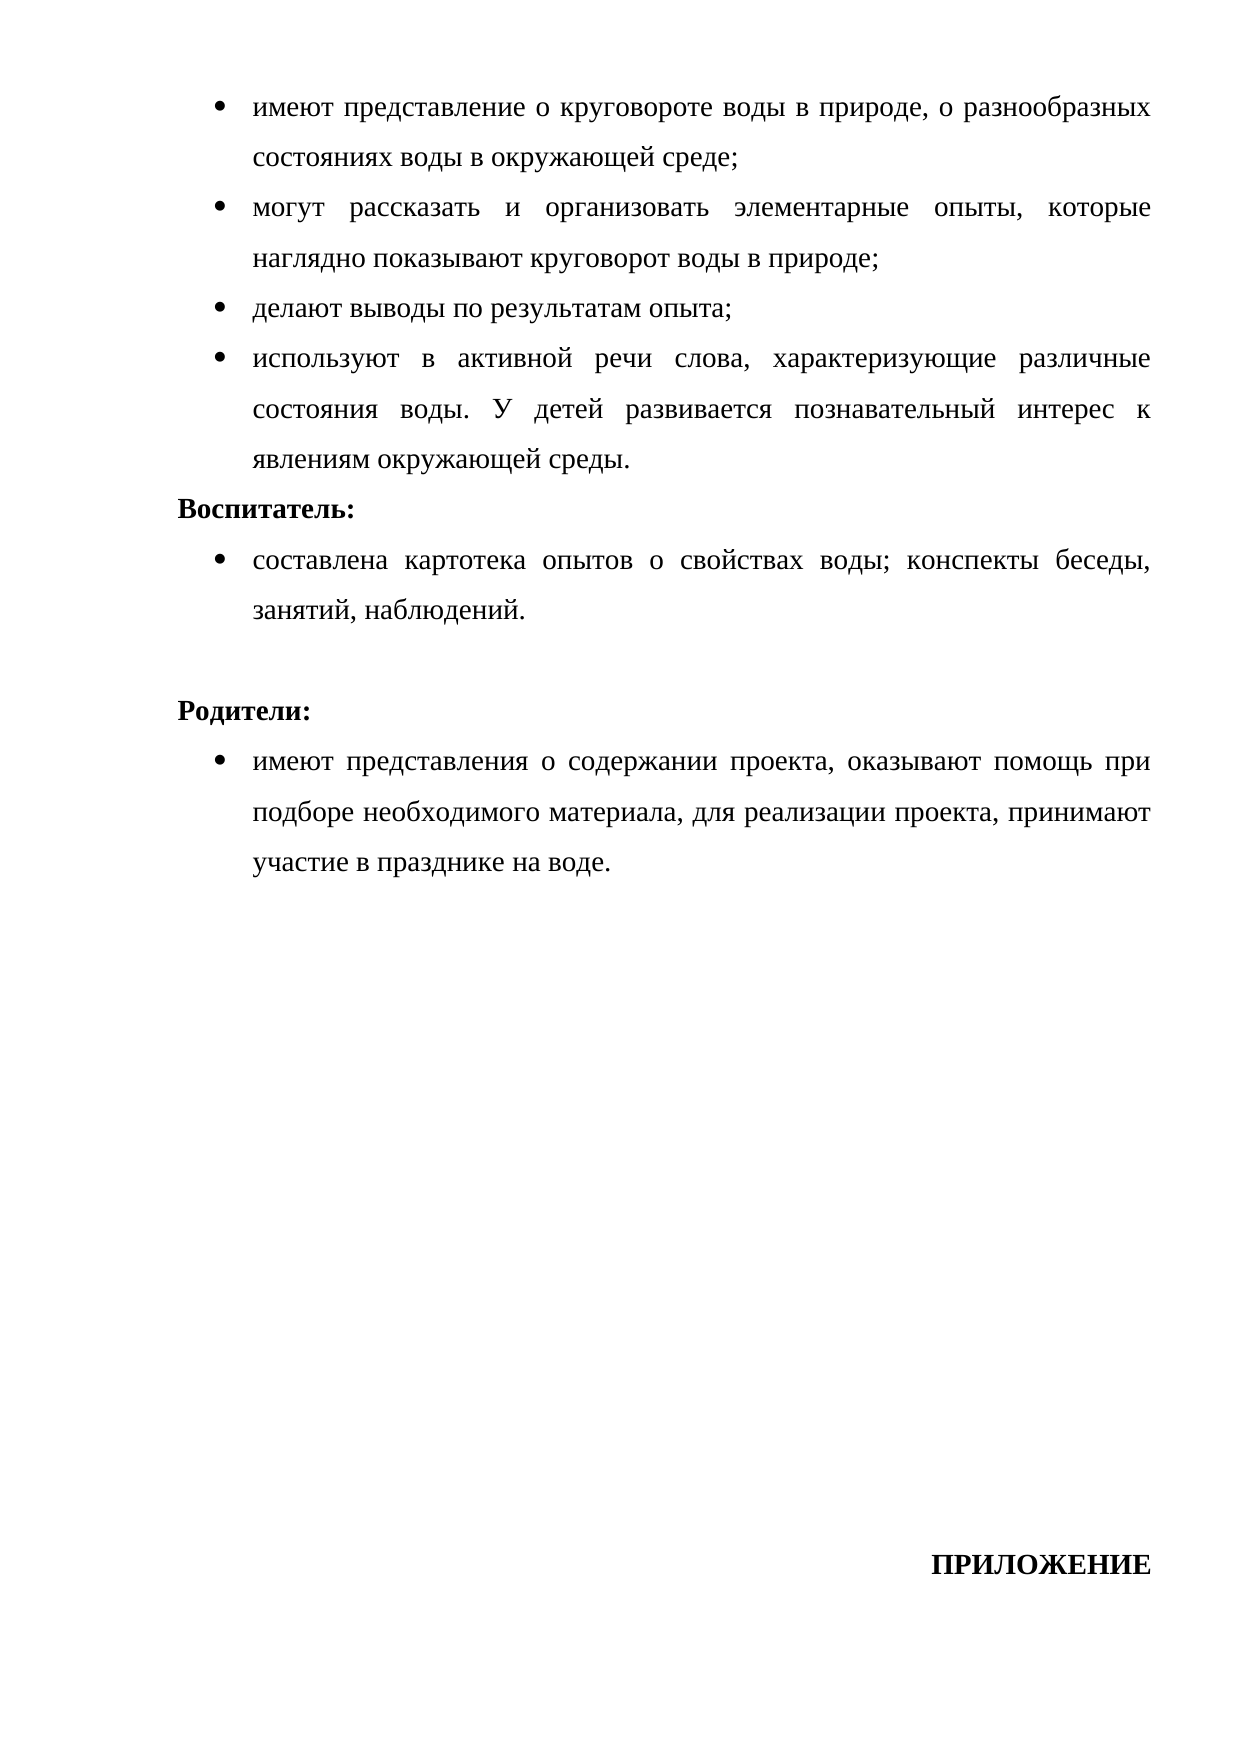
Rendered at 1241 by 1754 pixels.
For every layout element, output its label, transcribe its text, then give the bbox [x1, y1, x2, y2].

list могут рассказать и организовать элементарные опыты, которые наглядно показывают круговорот воды в природе; [215, 189, 1152, 273]
text ПРИЛОЖЕНИЕ [177, 1547, 1152, 1581]
text Воспитатель: [177, 492, 1152, 525]
list составлена картотека опытов о свойствах воды; конспекты беседы, занятий, наблюдений. [215, 542, 1152, 626]
list делают выводы по результатам опыта; [215, 290, 1152, 324]
list имеют представления о содержании проекта, оказывают помощь при подборе необходимого материала, для реализации проекта, принимают участие в празднике на воде. [215, 743, 1152, 877]
text Родители: [177, 693, 1152, 726]
list имеют представление о круговороте воды в природе, о разнообразных состояниях воды в окружающей среде; [215, 89, 1152, 173]
list используют в активной речи слова, характеризующие различные состояния воды. У детей развивается познавательный интерес к явлениям окружающей среды. [215, 341, 1152, 475]
